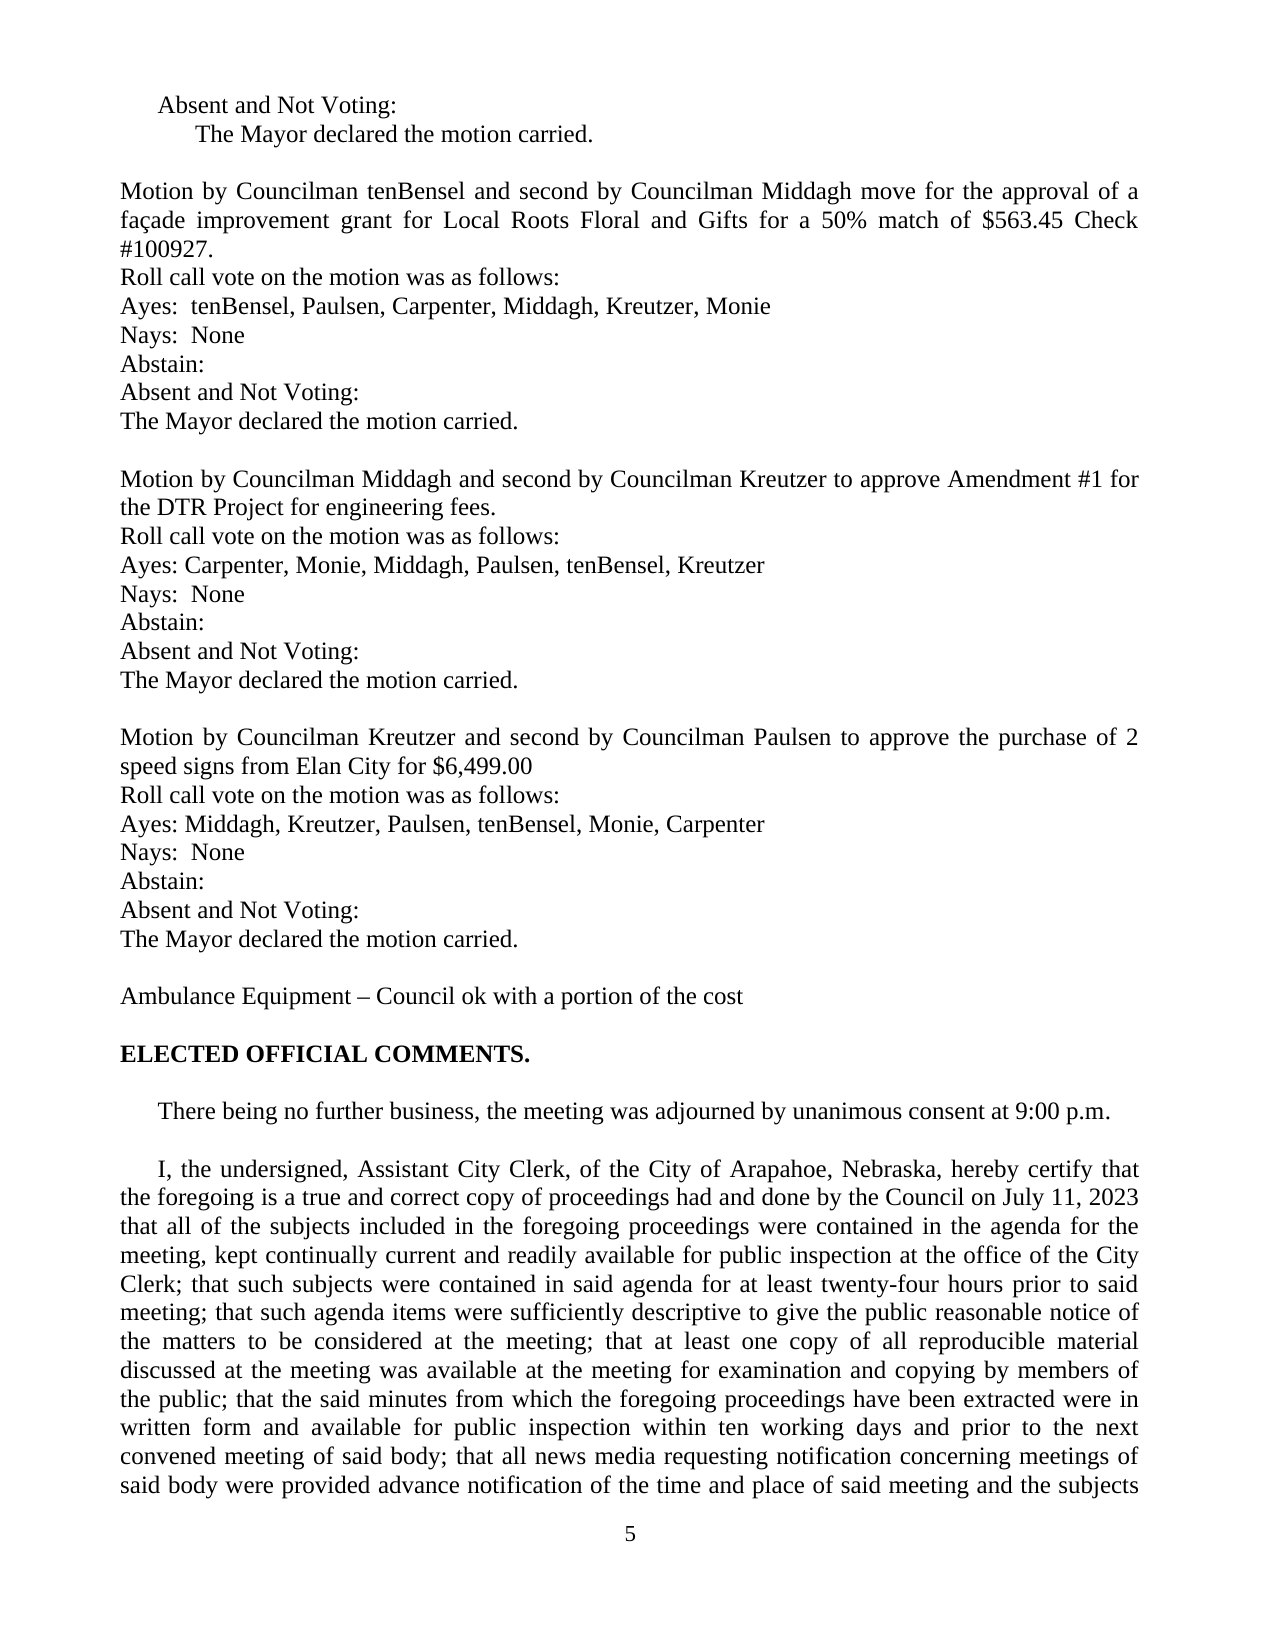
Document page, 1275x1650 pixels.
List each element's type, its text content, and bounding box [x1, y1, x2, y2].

text Ayes: Carpenter, Monie, Middagh, Paulsen, tenBensel, Kreutzer [120, 550, 1140, 579]
text Roll call vote on the motion was as follows: [120, 521, 1140, 550]
text Absent and Not Voting: [120, 90, 1140, 119]
text Nays: None [120, 579, 1140, 607]
text The Mayor declared the motion carried. [120, 119, 1140, 147]
text Roll call vote on the motion was as follows: [120, 780, 1140, 809]
text Ambulance Equipment – Council ok with a portion of the cost [120, 981, 1140, 1010]
text There being no further business, the meeting was adjourned by unanimous consent at 9:00 p.m. [120, 1096, 1140, 1125]
text Motion by Councilman tenBensel and second by Councilman Middagh move for the approval of a façade improvement grant for Local Roots Floral and Gifts for a 50% match of $563.45 Check #100927. [120, 176, 1140, 262]
text ELECTED OFFICIAL COMMENTS. [120, 1039, 1140, 1067]
text Abstain: [120, 607, 1140, 636]
text Absent and Not Voting: [120, 377, 1140, 406]
text Absent and Not Voting: [120, 636, 1140, 665]
text Ayes: tenBensel, Paulsen, Carpenter, Middagh, Kreutzer, Monie [120, 291, 1140, 320]
text Abstain: [120, 866, 1140, 895]
text Motion by Councilman Kreutzer and second by Councilman Paulsen to approve the purchase of 2 speed signs from Elan City for $6,499.00 [120, 722, 1140, 780]
text Nays: None [120, 320, 1140, 349]
text The Mayor declared the motion carried. [120, 665, 1140, 694]
text Motion by Councilman Middagh and second by Councilman Kreutzer to approve Amendment #1 for the DTR Project for engineering fees. [120, 464, 1140, 521]
text Abstain: [120, 349, 1140, 377]
text The Mayor declared the motion carried. [120, 406, 1140, 435]
text Ayes: Middagh, Kreutzer, Paulsen, tenBensel, Monie, Carpenter [120, 809, 1140, 837]
text Roll call vote on the motion was as follows: [120, 262, 1140, 291]
text Absent and Not Voting: [120, 895, 1140, 924]
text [120, 1154, 1140, 1499]
text The Mayor declared the motion carried. [120, 924, 1140, 952]
text Nays: None [120, 837, 1140, 866]
